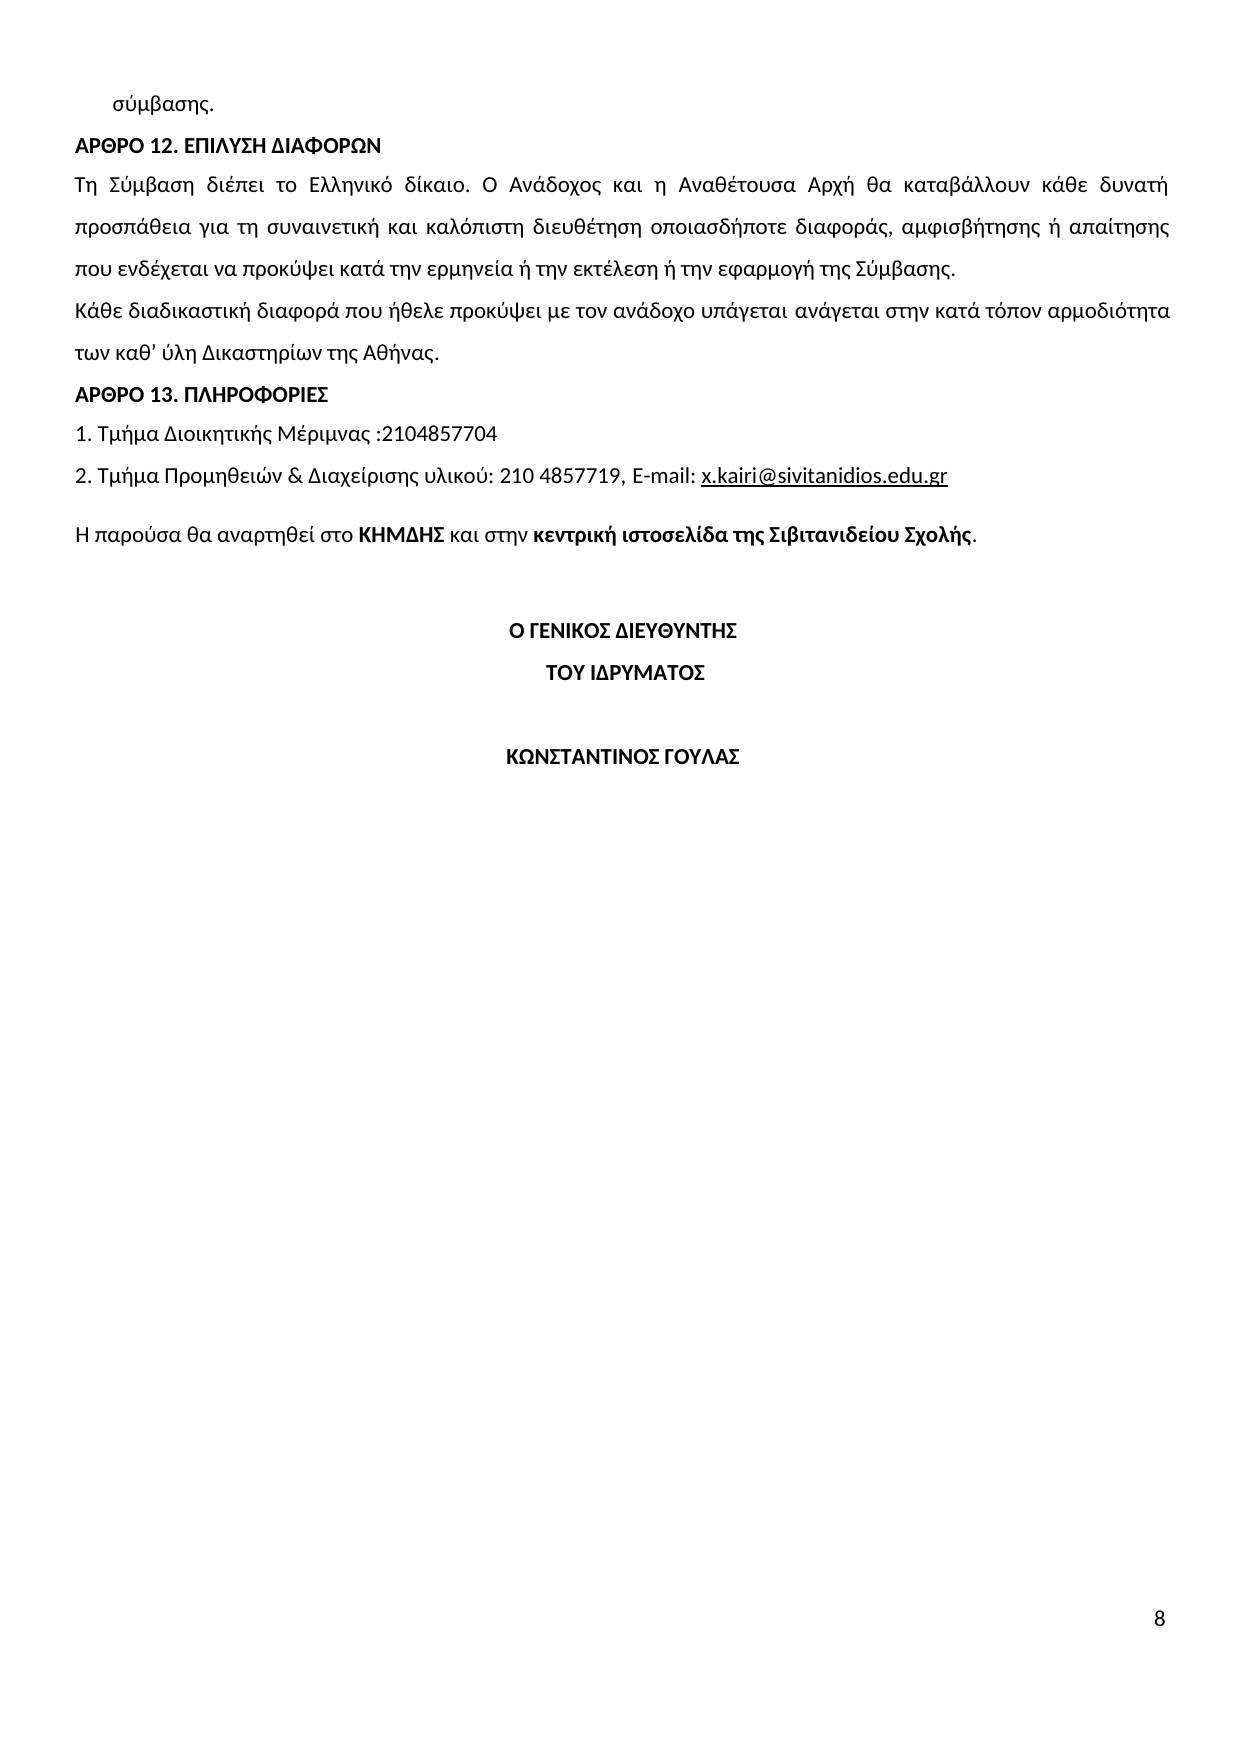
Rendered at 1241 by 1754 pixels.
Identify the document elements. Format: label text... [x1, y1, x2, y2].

subtitle Η παρούσα θα αναρτηθεί στο ΚΗΜΔΗΣ και στην κεντρική ιστοσελίδα της Σιβιτανιδείου Σχολής. [75, 520, 1171, 548]
text Τη Σύμβαση διέπει το Ελληνικό δίκαιο. Ο Ανάδοχος και η Αναθέτουσα Αρχή θα καταβάλλουν κάθε δυνατή προσπάθεια για τη συναινετική και καλόπιστη διευθέτηση οποιασδήποτε διαφοράς, αμφισβήτησης ή απαίτησης που ενδέχεται να προκύψει κατά την ερμηνεία ή την εκτέλεση ή την εφαρμογή της Σύμβασης. [74, 170, 1171, 282]
text Κάθε διαδικαστική διαφορά που ήθελε προκύψει με τον ανάδοχο υπάγεται ανάγεται στην κατά τόπον αρμοδιότητα των καθ’ ύλη Δικαστηρίων της Αθήνας. [75, 296, 1171, 366]
text 1. Τμήμα Διοικητικής Μέριμνας :2104857704 [75, 419, 1171, 447]
text 2. Τμήμα Προμηθειών & Διαχείρισης υλικού: 210 4857719, E-mail: x.kairi@sivitanidios.edu.gr [75, 461, 1171, 489]
text ΑΡΘΡΟ 13. ΠΛΗΡΟΦΟΡΙΕΣ [75, 380, 1171, 408]
text ΑΡΘΡΟ 12. ΕΠΙΛΥΣΗ ΔΙΑΦΟΡΩΝ [75, 131, 1171, 159]
text Ο ΓΕΝΙΚΟΣ ΔΙΕΥΘΥΝΤΗΣ [75, 616, 1171, 644]
text ΚΩΝΣΤΑΝΤΙΝΟΣ ΓΟΥΛΑΣ [75, 742, 1171, 770]
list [75, 89, 1171, 117]
text ΤΟΥ ΙΔΡΥΜΑΤΟΣ [75, 658, 1171, 686]
